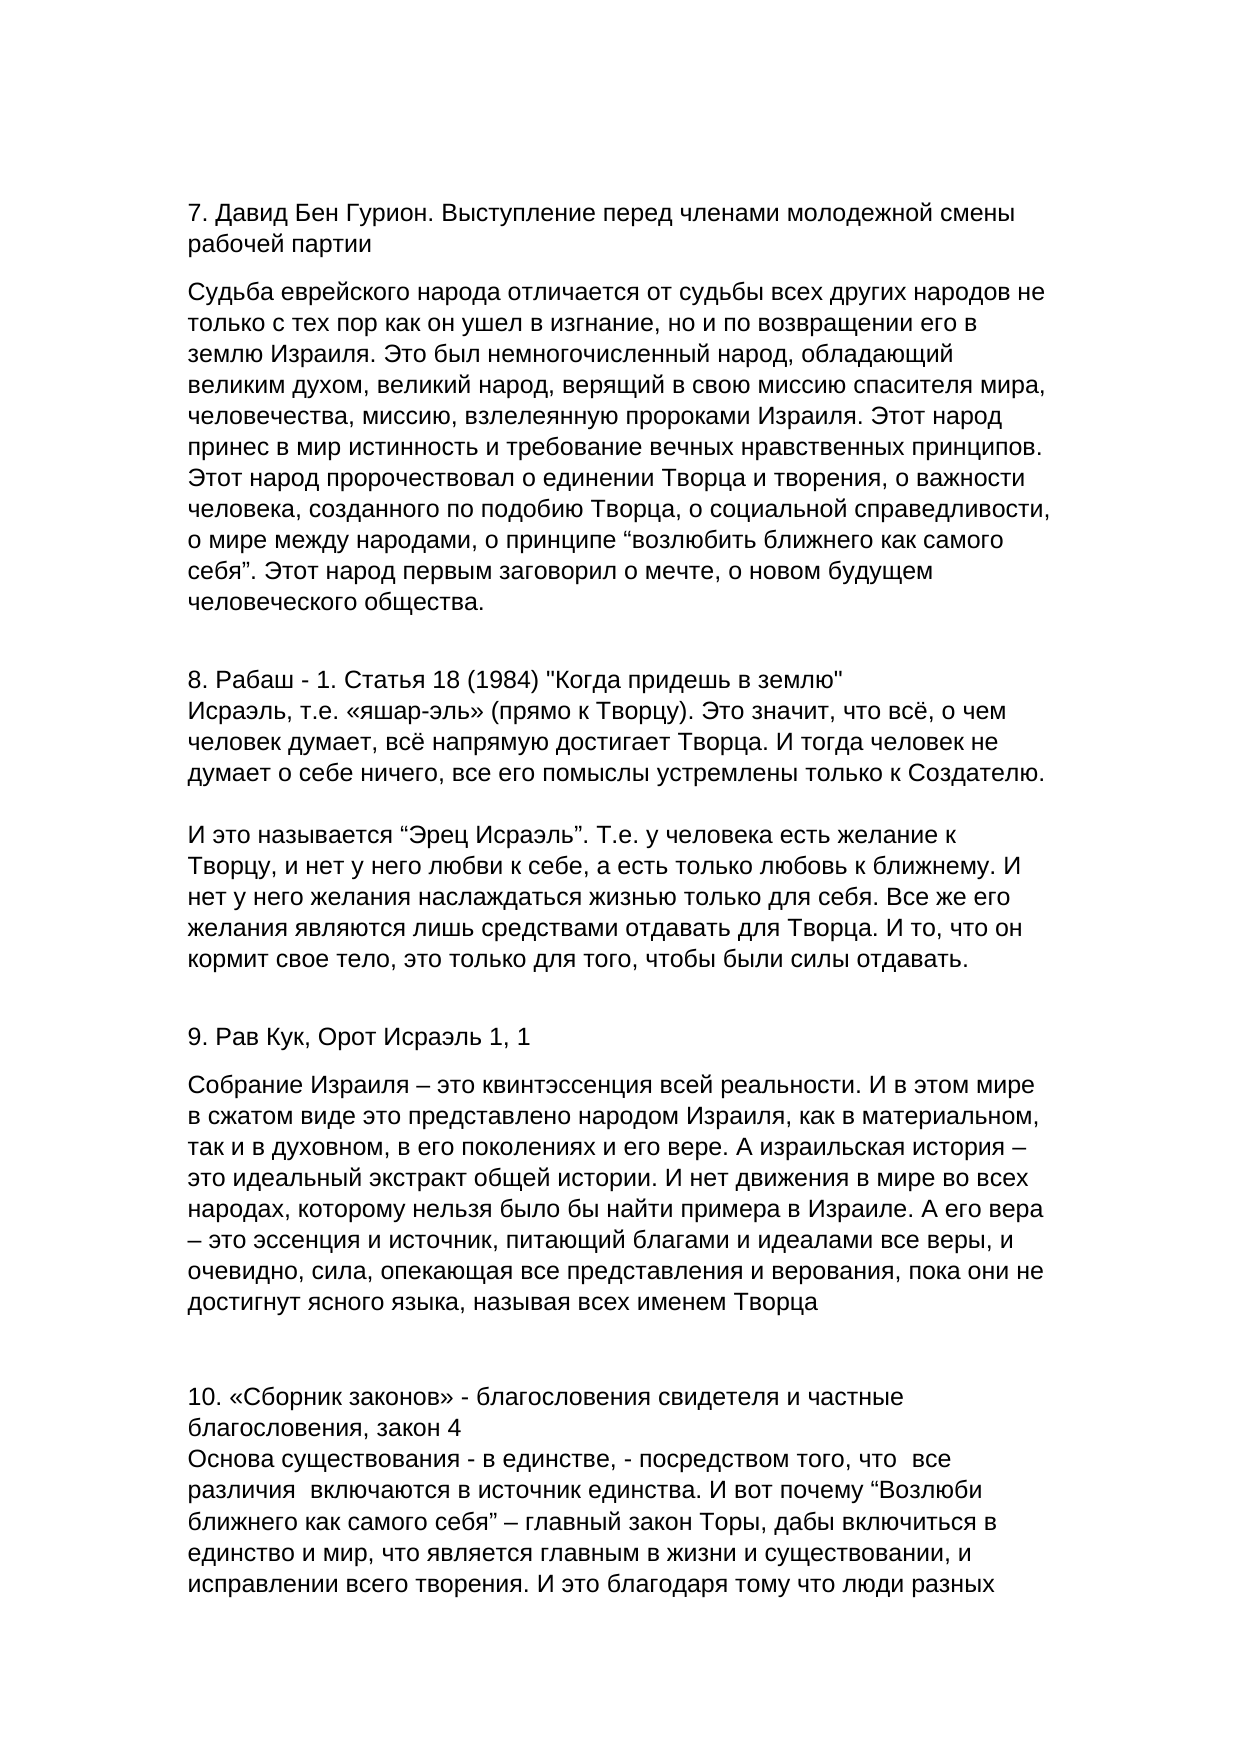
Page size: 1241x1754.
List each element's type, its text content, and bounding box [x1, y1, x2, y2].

text Собрание Израиля – это квинтэссенция всей реальности. И в этом мире в сжатом виде это представлено народом Израиля, как в материальном, так и в духовном, в его поколениях и его вере. А израильская история – это идеальный экстракт общей истории. И нет движения в мире во всех народах, которому нельзя было бы найти примера в Израиле. А его вера – это эссенция и источник, питающий благами и идеалами все веры, и очевидно, сила, опекающая все представления и верования, пока они не достигнут ясного языка, называя всех именем Творца [187, 1069, 1053, 1316]
text 7. Давид Бен Гурион. Выступление перед членами молодежной смены рабочей партии [187, 198, 1053, 257]
text Судьба еврейского народа отличается от судьбы всех других народов не только с тех пор как он ушел в изгнание, но и по возвращении его в землю Израиля. Это был немногочисленный народ, обладающий великим духом, великий народ, верящий в свою миссию спасителя мира, человечества, миссию, взлелеянную пророками Израиля. Этот народ принес в мир истинность и требование вечных нравственных принципов. Этот народ пророчествовал о единении Творца и творения, о важности человека, созданного по подобию Творца, о социальной справедливости, о мире между народами, о принципе “возлюбить ближнего как самого себя”. Этот народ первым заговорил о мечте, о новом будущем человеческого общества. [187, 276, 1053, 646]
text 8. Рабаш - 1. Статья 18 (1984) "Когда придешь в землю" Исраэль, т.е. «яшар-эль» (прямо к Творцу). Это значит, что всё, о чем человек думает, всё напрямую достигает Творца. И тогда человек не думает о себе ничего, все его помыслы устремлены только к Создателю. И это называется “Эрец Исраэль”. Т.е. у человека есть желание к Творцу, и нет у него любви к себе, а есть только любовь к ближнему. И нет у него желания наслаждаться жизнью только для себя. Все же его желания являются лишь средствами отдавать для Творца. И то, что он кормит свое тело, это только для того, чтобы были силы отдавать. [187, 665, 1053, 1003]
text 9. Рав Кук, Орот Исраэль 1, 1 [187, 1022, 1053, 1051]
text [187, 1382, 1053, 1597]
